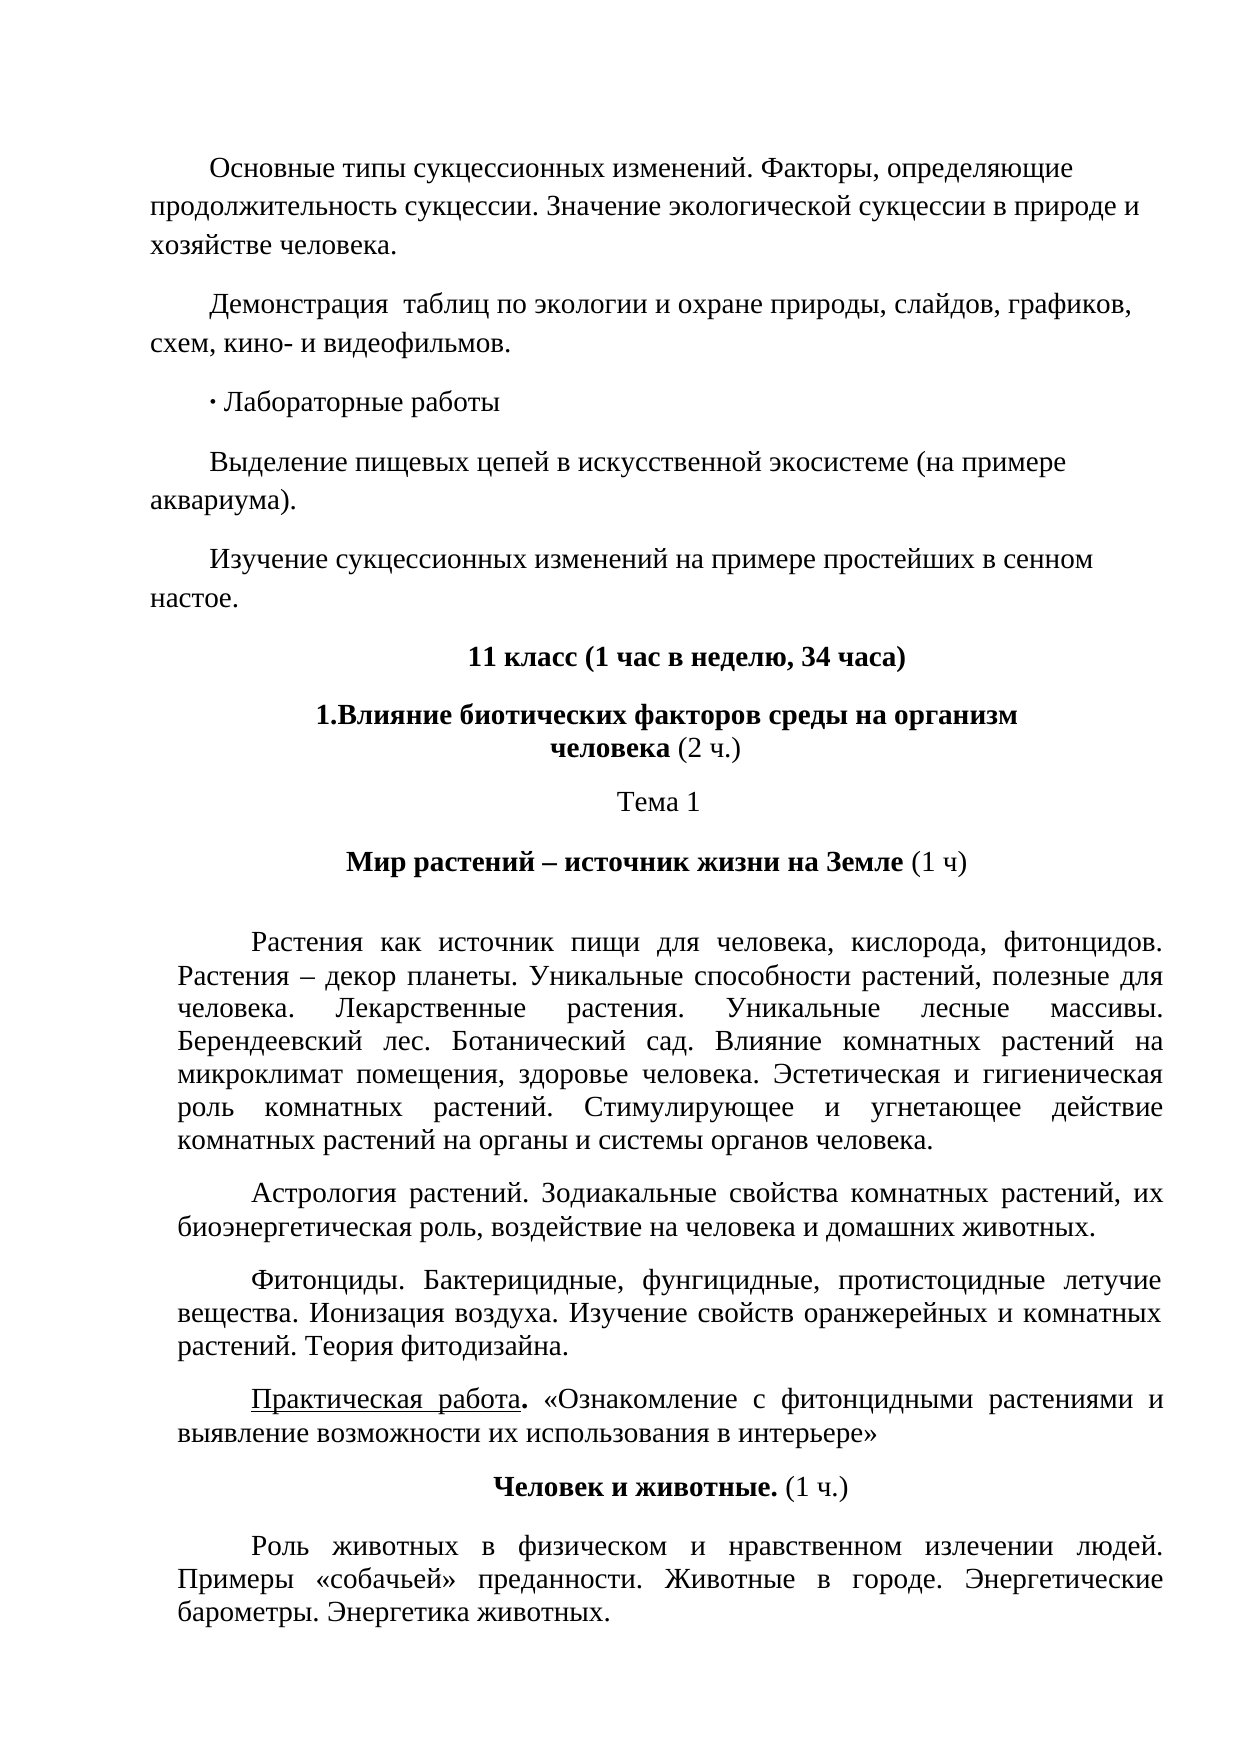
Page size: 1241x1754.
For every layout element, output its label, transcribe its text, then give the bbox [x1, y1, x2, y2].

text Роль животных в физическом и нравственном излечении людей. Примеры «собачьей» преданности. Животные в городе. Энергетические барометры. Энергетика животных. [177, 1529, 1164, 1627]
text Мир растений – источник жизни на Земле (1 ч) [346, 844, 1164, 877]
text Выделение пищевых цепей в искусственной экосистеме (на примере аквариума). [150, 444, 1164, 516]
text Астрология растений. Зодиакальные свойства комнатных растений, их биоэнергетическая роль, воздействие на человека и домашних животных. [177, 1177, 1164, 1242]
text Человек и животные. (1 ч.) [150, 1469, 1191, 1503]
text Растения как источник пищи для человека, кислорода, фитонцидов. Растения – декор планеты. Уникальные способности растений, полезные для человека. Лекарственные растения. Уникальные лесные массивы. Берендеевский лес. Ботанический сад. Влияние комнатных растений на микроклимат помещения, здоровье человека. Эстетическая и гигиеническая роль комнатных растений. Стимулирующее и угнетающее действие комнатных растений на органы и системы органов человека. [177, 926, 1164, 1156]
text 1.Влияние биотических факторов среды на организм человека (2 ч.) [315, 699, 1106, 763]
text Демонстрация таблиц по экологии и охране природы, слайдов, графиков, схем, кино- и видеофильмов. [150, 286, 1164, 358]
text Основные типы сукцессионных изменений. Факторы, определяющие продолжительность сукцессии. Значение экологической сукцессии в природе и хозяйстве человека. [150, 150, 1164, 261]
text Изучение сукцессионных изменений на примере простейших в сенном настое. [150, 542, 1164, 614]
text Тема 1 [617, 784, 1164, 818]
text ∙ Лабораторные работы [150, 384, 1164, 418]
text Фитонциды. Бактерицидные, фунгицидные, протистоцидные летучие вещества. Ионизация воздуха. Изучение свойств оранжерейных и комнатных растений. Теория фитодизайна. [177, 1263, 1162, 1362]
text 11 класс (1 час в неделю, 34 часа) [150, 639, 1164, 673]
text Практическая работа. «Ознакомление с фитонцидными растениями и выявление возможности их использования в интерьере» [177, 1383, 1164, 1448]
